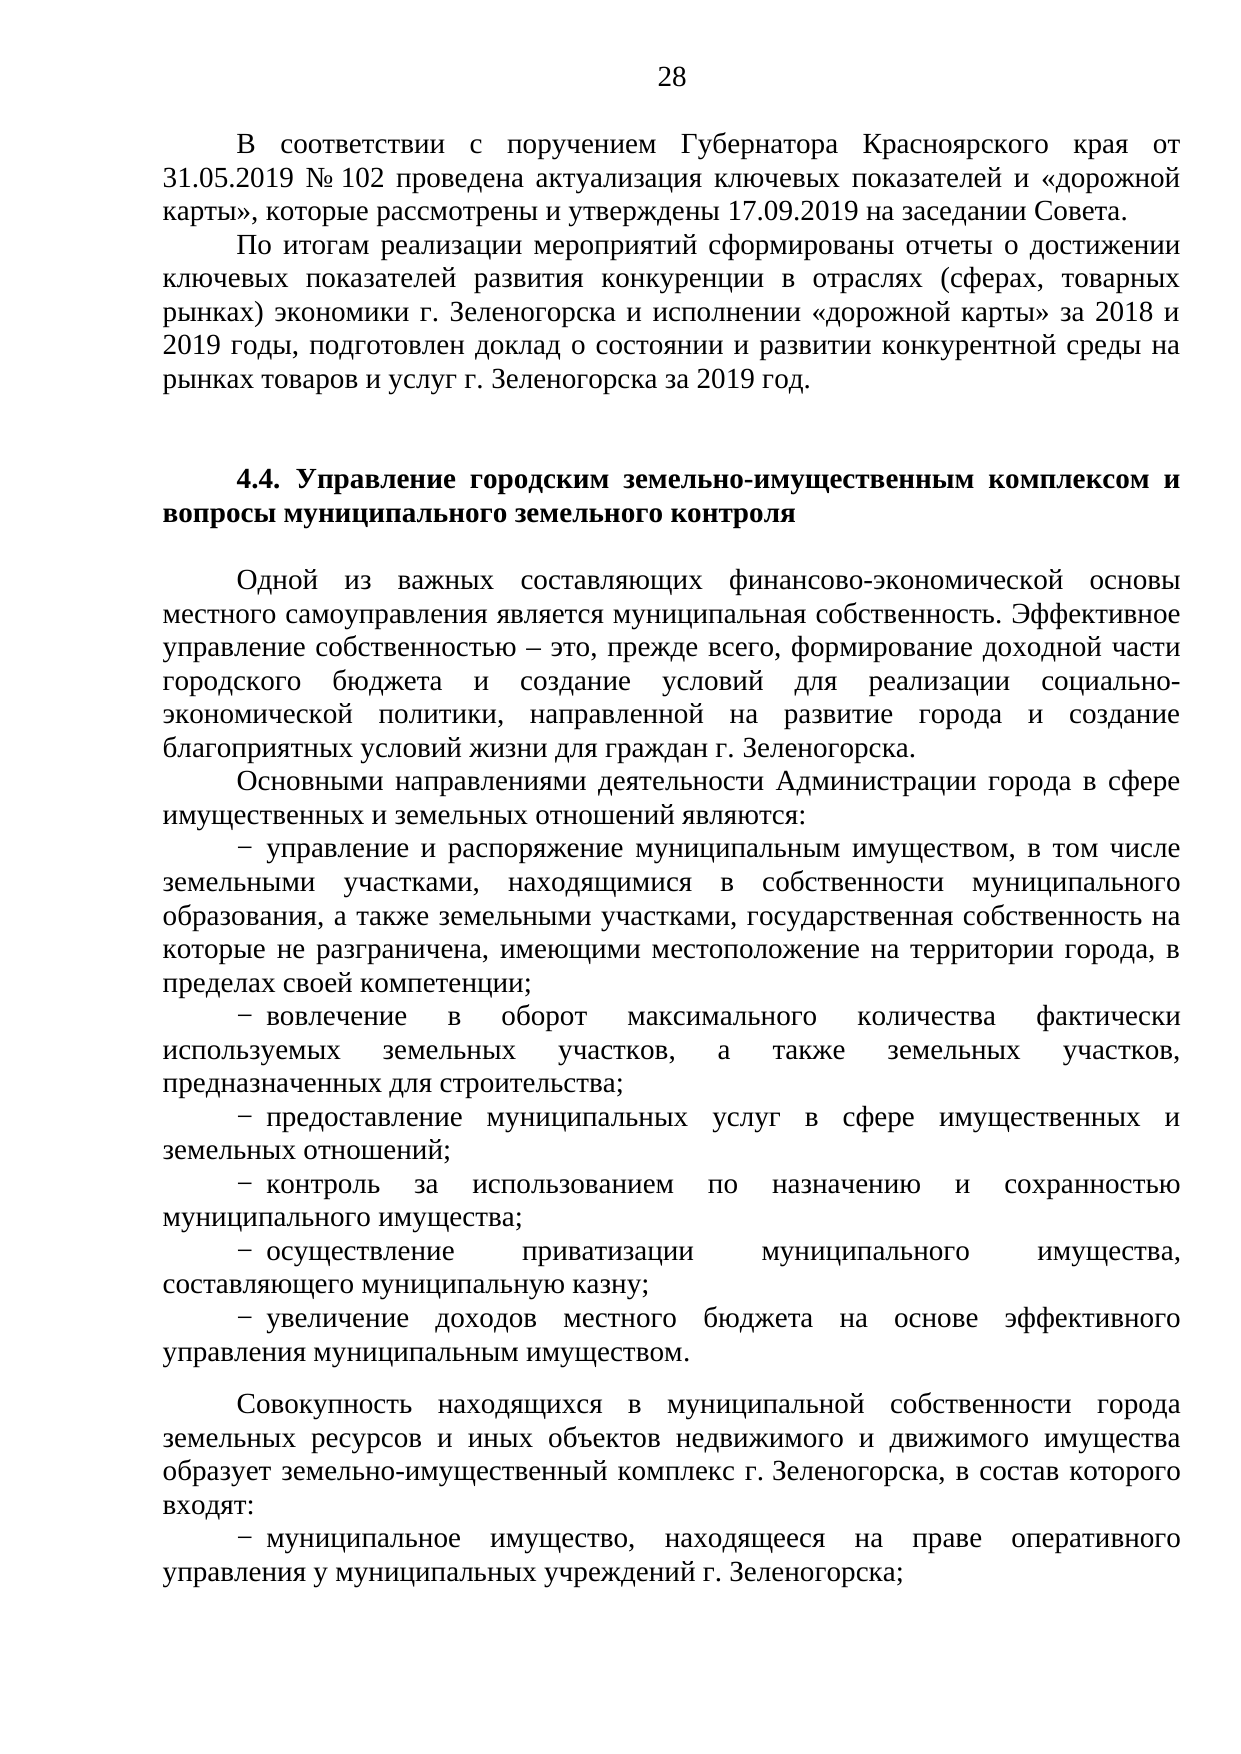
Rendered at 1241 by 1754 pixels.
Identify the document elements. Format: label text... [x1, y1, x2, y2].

list увеличение доходов местного бюджета на основе эффективного управления муниципальным имуществом. [162, 1300, 1181, 1367]
list управление и распоряжение муниципальным имуществом, в том числе земельными участками, находящимися в собственности муниципального образования, а также земельными участками, государственная собственность на которые не разграничена, имеющими местоположение на территории города, в пределах своей компетенции; [162, 831, 1181, 998]
list муниципальное имущество, находящееся на праве оперативного управления у муниципальных учреждений г. Зеленогорска; [162, 1521, 1181, 1588]
list вовлечение в оборот максимального количества фактически используемых земельных участков, а также земельных участков, предназначенных для строительства; [162, 998, 1181, 1099]
list осуществление приватизации муниципального имущества, составляющего муниципальную казну; [162, 1233, 1181, 1300]
text В соответствии с поручением Губернатора Красноярского края от 31.05.2019 № 102 проведена актуализация ключевых показателей и «дорожной карты», которые рассмотрены и утверждены 17.09.2019 на заседании Совета. [162, 126, 1181, 227]
list предоставление муниципальных услуг в сфере имущественных и земельных отношений; [162, 1099, 1181, 1166]
list контроль за использованием по назначению и сохранностью муниципального имущества; [162, 1166, 1181, 1233]
text Совокупность находящихся в муниципальной собственности города земельных ресурсов и иных объектов недвижимого и движимого имущества образует земельно-имущественный комплекс г. Зеленогорска, в состав которого входят: [162, 1386, 1181, 1521]
text Основными направлениями деятельности Администрации города в сфере имущественных и земельных отношений являются: [162, 763, 1181, 831]
text По итогам реализации мероприятий сформированы отчеты о достижении ключевых показателей развития конкуренции в отраслях (сферах, товарных рынках) экономики г. Зеленогорска и исполнении «дорожной карты» за 2018 и 2019 годы, подготовлен доклад о состоянии и развитии конкурентной среды на рынках товаров и услуг г. Зеленогорска за 2019 год. [162, 227, 1181, 394]
list Управление городским земельно-имущественным комплексом и вопросы муниципального земельного контроля [162, 462, 1181, 529]
text Одной из важных составляющих финансово-экономической основы местного самоуправления является муниципальная собственность. Эффективное управление собственностью – это, прежде всего, формирование доходной части городского бюджета и создание условий для реализации социально-экономической политики, направленной на развитие города и создание благоприятных условий жизни для граждан г. Зеленогорска. [162, 562, 1181, 763]
